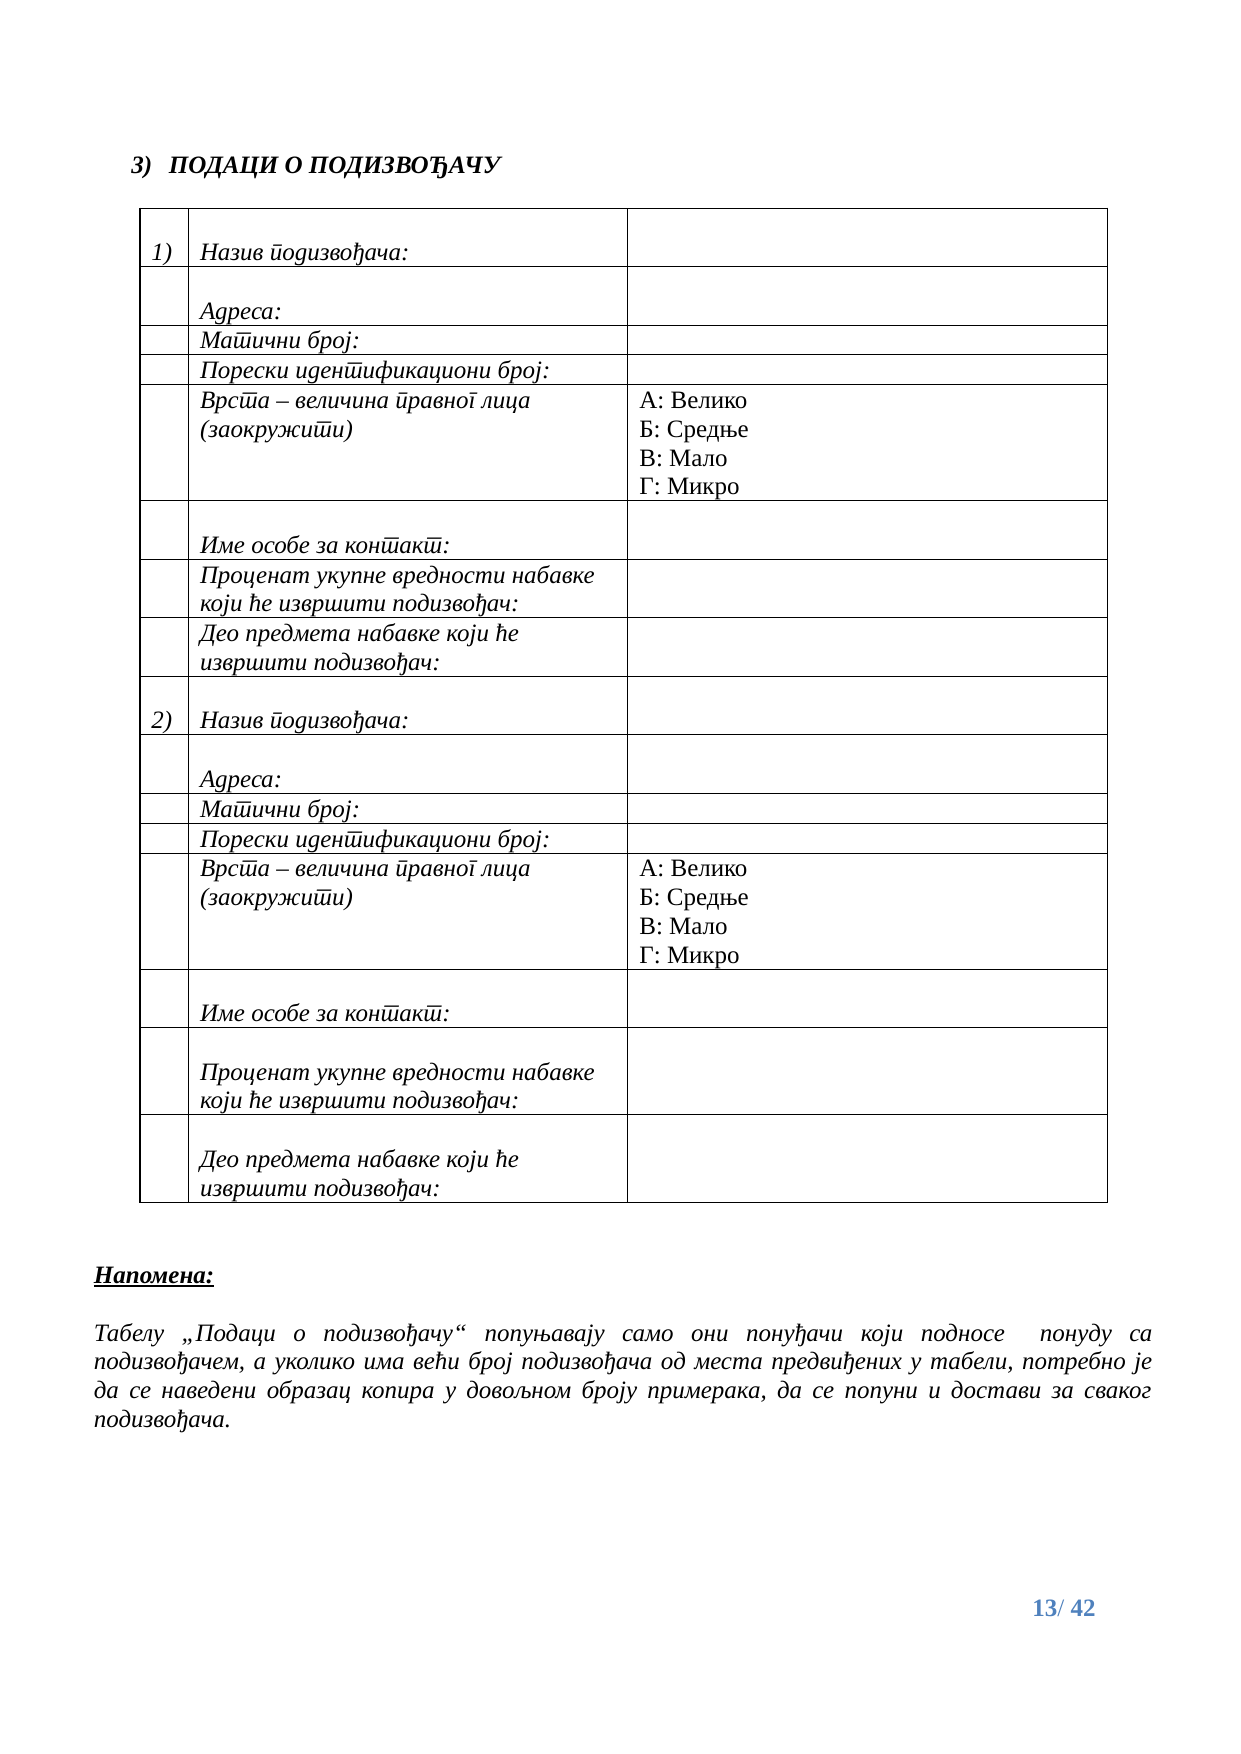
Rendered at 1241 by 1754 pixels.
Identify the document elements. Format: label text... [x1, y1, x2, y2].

table_cell Име особе за контакт: [189, 970, 627, 1027]
table_cell Адреса: [189, 735, 627, 793]
table_cell Порески идентификациони број: [189, 355, 627, 384]
table_cell [628, 267, 1107, 324]
table_cell [141, 1028, 188, 1114]
table_cell Матични број: [189, 794, 627, 823]
table_cell Део предмета набавке који ће извршити подизвођач: [189, 618, 627, 676]
table_cell А: Велико Б: Средње В: Мало Г: Микро [628, 385, 1107, 500]
table_header Назив подизвођача: [189, 209, 627, 266]
table_cell [141, 735, 188, 793]
table_cell Врста – величина правног лица (заокружити) [189, 385, 627, 500]
text Напомена: [94, 1260, 1153, 1289]
table_cell [628, 1028, 1107, 1114]
table_cell [628, 501, 1107, 559]
table_cell [628, 970, 1107, 1027]
table_cell Матични број: [189, 326, 627, 354]
table_cell [628, 560, 1107, 617]
table_cell Адреса: [189, 267, 627, 324]
text Табелу „Подаци о подизвођачу“ попуњавају само они понуђачи који подносе понуду са подизвођачем, а уколико има већи број подизвођача од места предвиђених у табели, потребно је да се наведени образац копира у довољном броју примерака, да се попуни и достави за сваког подизвођача. [94, 1318, 1153, 1433]
table_cell Део предмета набавке који ће извршити подизвођач: [189, 1115, 627, 1202]
table_cell [141, 355, 188, 384]
table_cell [141, 267, 188, 324]
table_cell Проценат укупне вредности набавке који ће извршити подизвођач: [189, 1028, 627, 1114]
table_cell [141, 794, 188, 823]
table_cell Порески идентификациони број: [189, 824, 627, 852]
table_cell 2) [141, 677, 188, 734]
table_cell [628, 794, 1107, 823]
table_header 1) [141, 209, 188, 266]
table_cell [141, 326, 188, 354]
table_cell [141, 501, 188, 559]
table_cell Назив подизвођача: [189, 677, 627, 734]
table_cell [628, 618, 1107, 676]
table_cell Проценат укупне вредности набавке који ће извршити подизвођач: [189, 560, 627, 617]
table_cell [141, 618, 188, 676]
table_cell А: Велико Б: Средње В: Мало Г: Микро [628, 854, 1107, 968]
table_cell [628, 824, 1107, 852]
table_cell [628, 355, 1107, 384]
table_cell [141, 1115, 188, 1202]
table_cell [141, 385, 188, 500]
table_cell [141, 970, 188, 1027]
list ПОДАЦИ О ПОДИЗВОЂАЧУ [131, 150, 1153, 179]
table_cell [141, 560, 188, 617]
table_header [628, 209, 1107, 266]
table_cell [628, 677, 1107, 734]
table_cell [141, 824, 188, 852]
table_cell Име особе за контакт: [189, 501, 627, 559]
table_cell [628, 326, 1107, 354]
table_cell Врста – величина правног лица (заокружити) [189, 854, 627, 968]
table_cell [628, 735, 1107, 793]
table_cell [628, 1115, 1107, 1202]
table_cell [141, 854, 188, 968]
